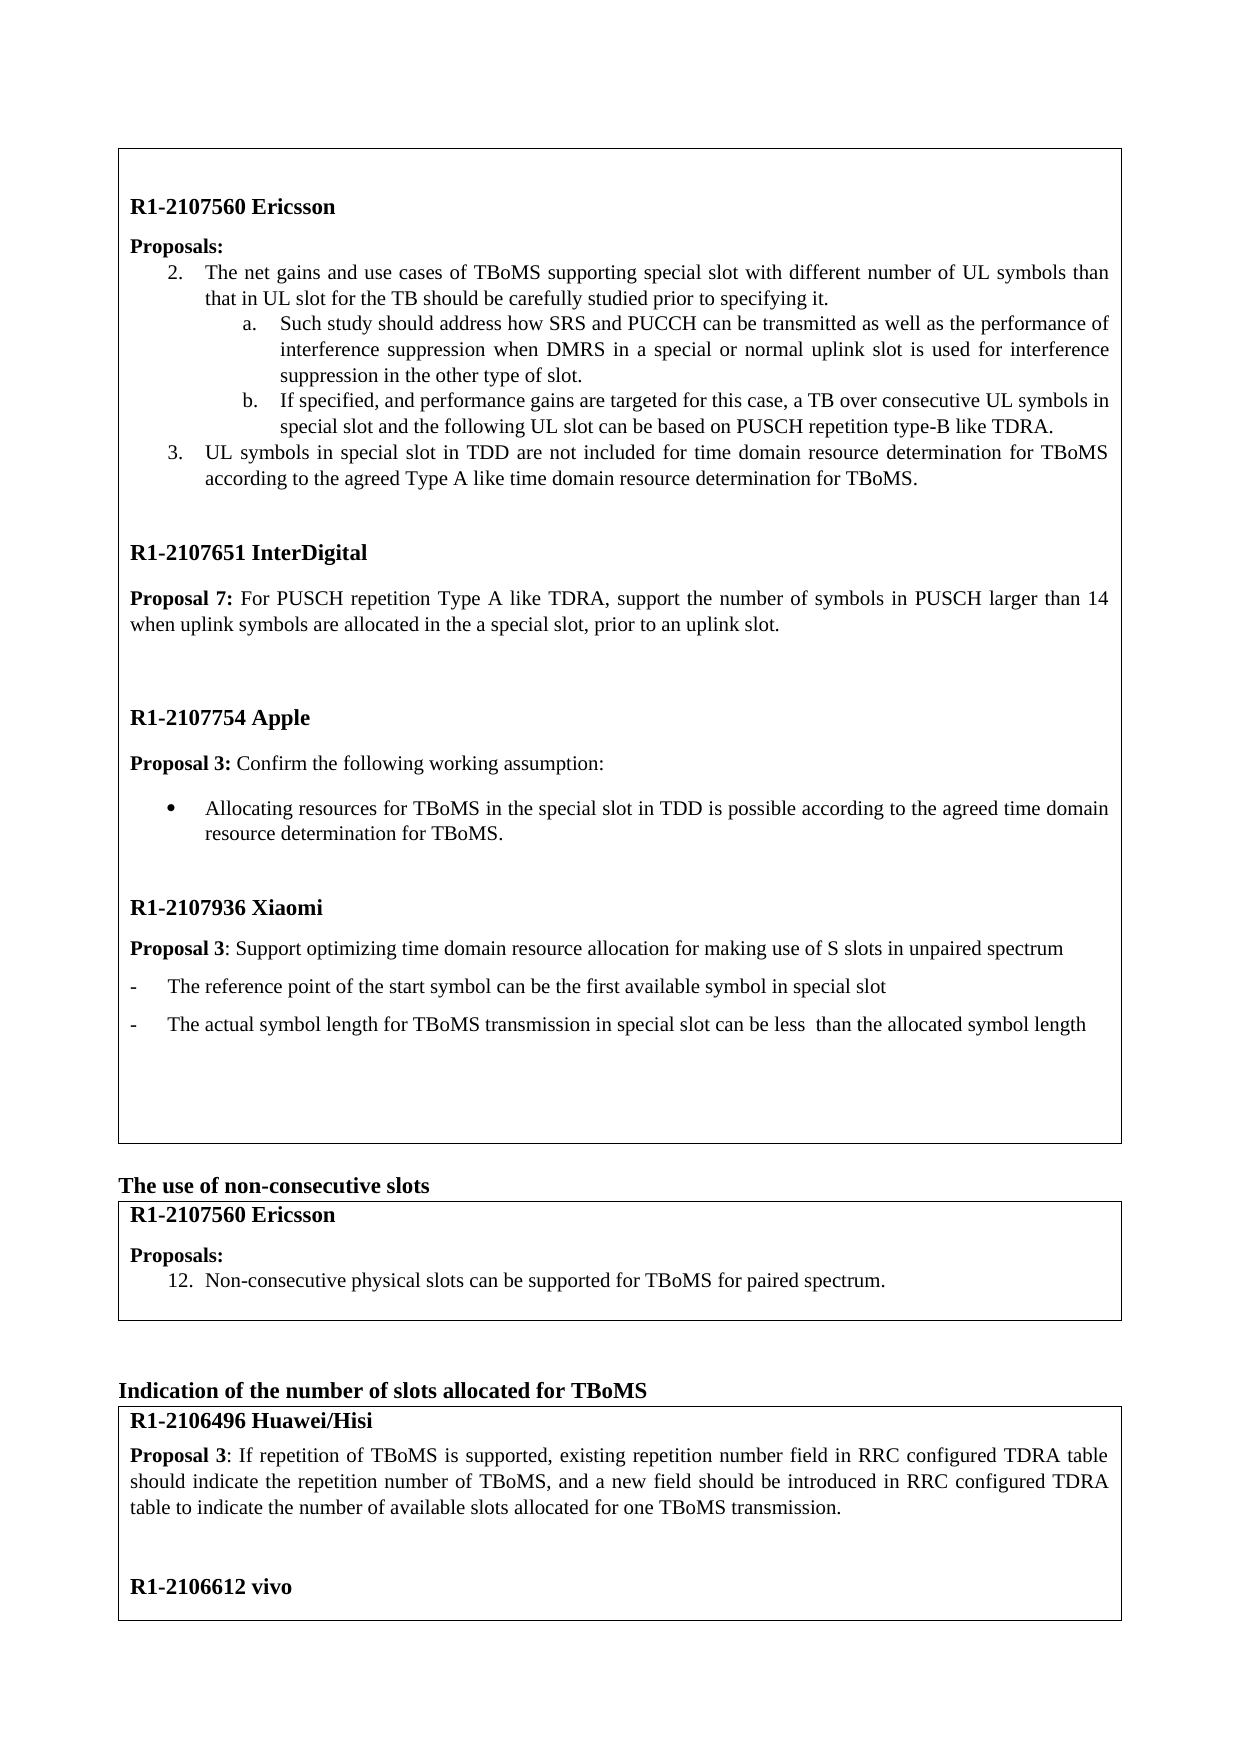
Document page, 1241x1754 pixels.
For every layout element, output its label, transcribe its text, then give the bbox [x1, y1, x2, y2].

text Indication of the number of slots allocated for TBoMS [118, 1377, 1122, 1404]
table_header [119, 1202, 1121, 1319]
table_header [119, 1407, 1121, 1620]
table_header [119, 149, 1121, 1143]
text The use of non-consecutive slots [118, 1172, 1122, 1198]
